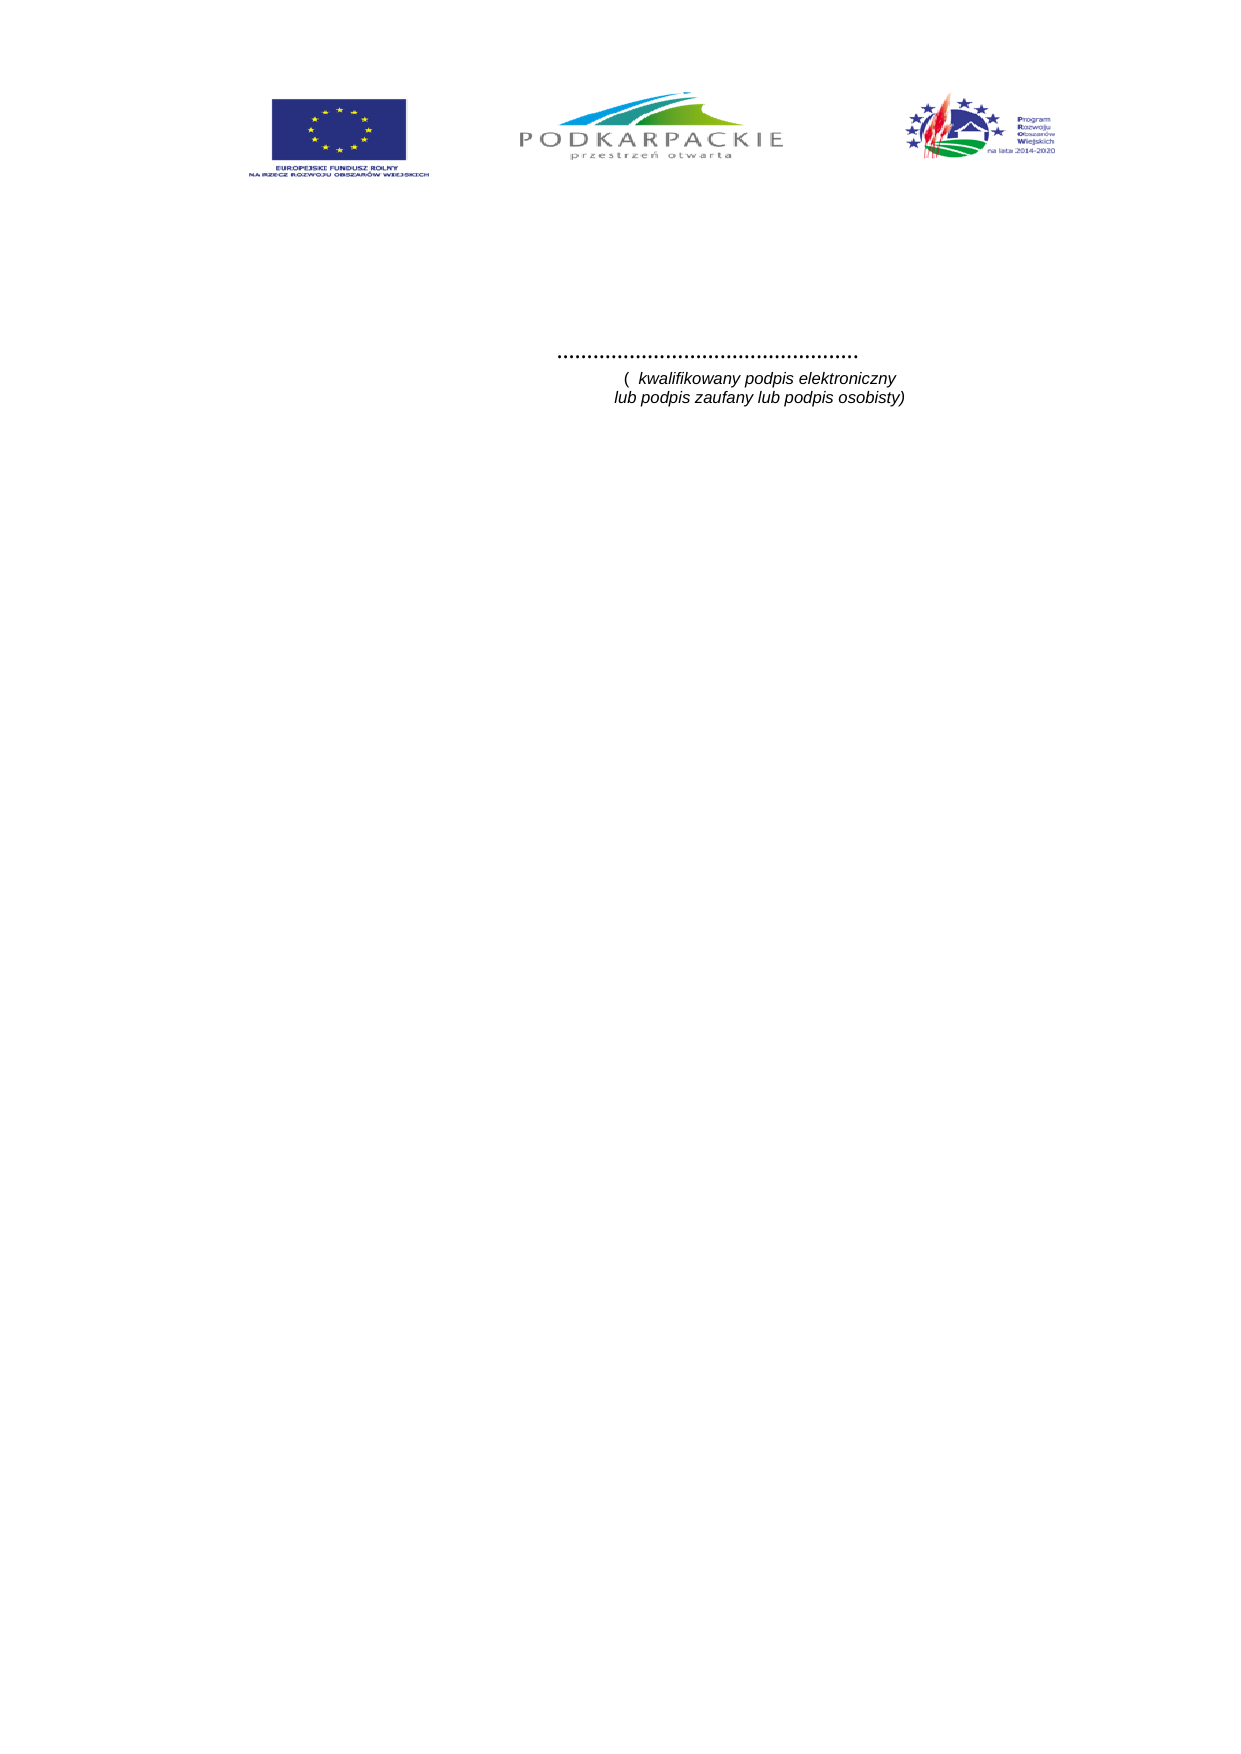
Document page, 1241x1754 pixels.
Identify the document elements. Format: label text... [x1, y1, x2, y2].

text ( kwalifikowany podpis elektroniczny [428, 369, 1093, 388]
picture [163, 73, 1109, 195]
text lub podpis zaufany lub podpis osobisty) [428, 388, 1093, 407]
text ………………………………………….. [164, 334, 1093, 365]
